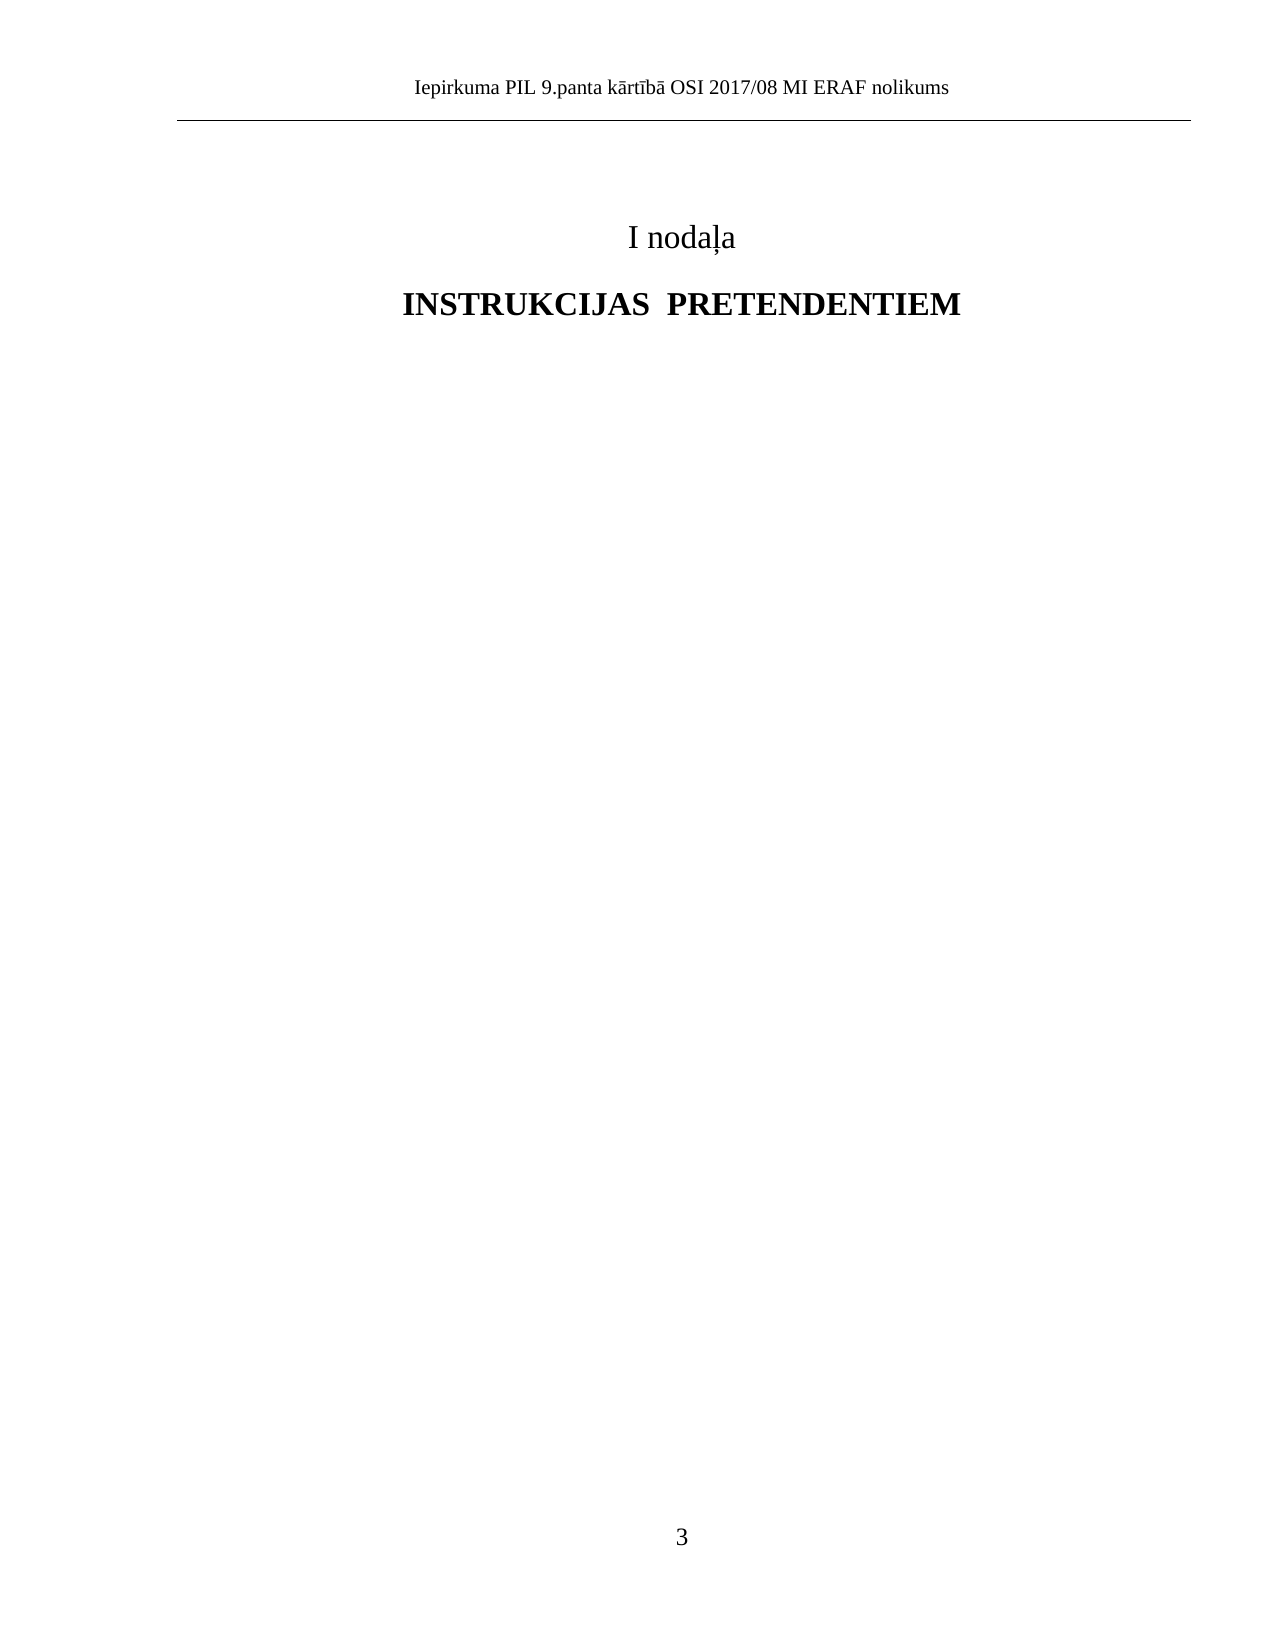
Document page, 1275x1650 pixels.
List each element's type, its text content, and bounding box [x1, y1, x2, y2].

subtitle I nodaļa [177, 217, 1186, 256]
subtitle INSTRUKCIJAS PRETENDENTIEM [177, 284, 1186, 323]
